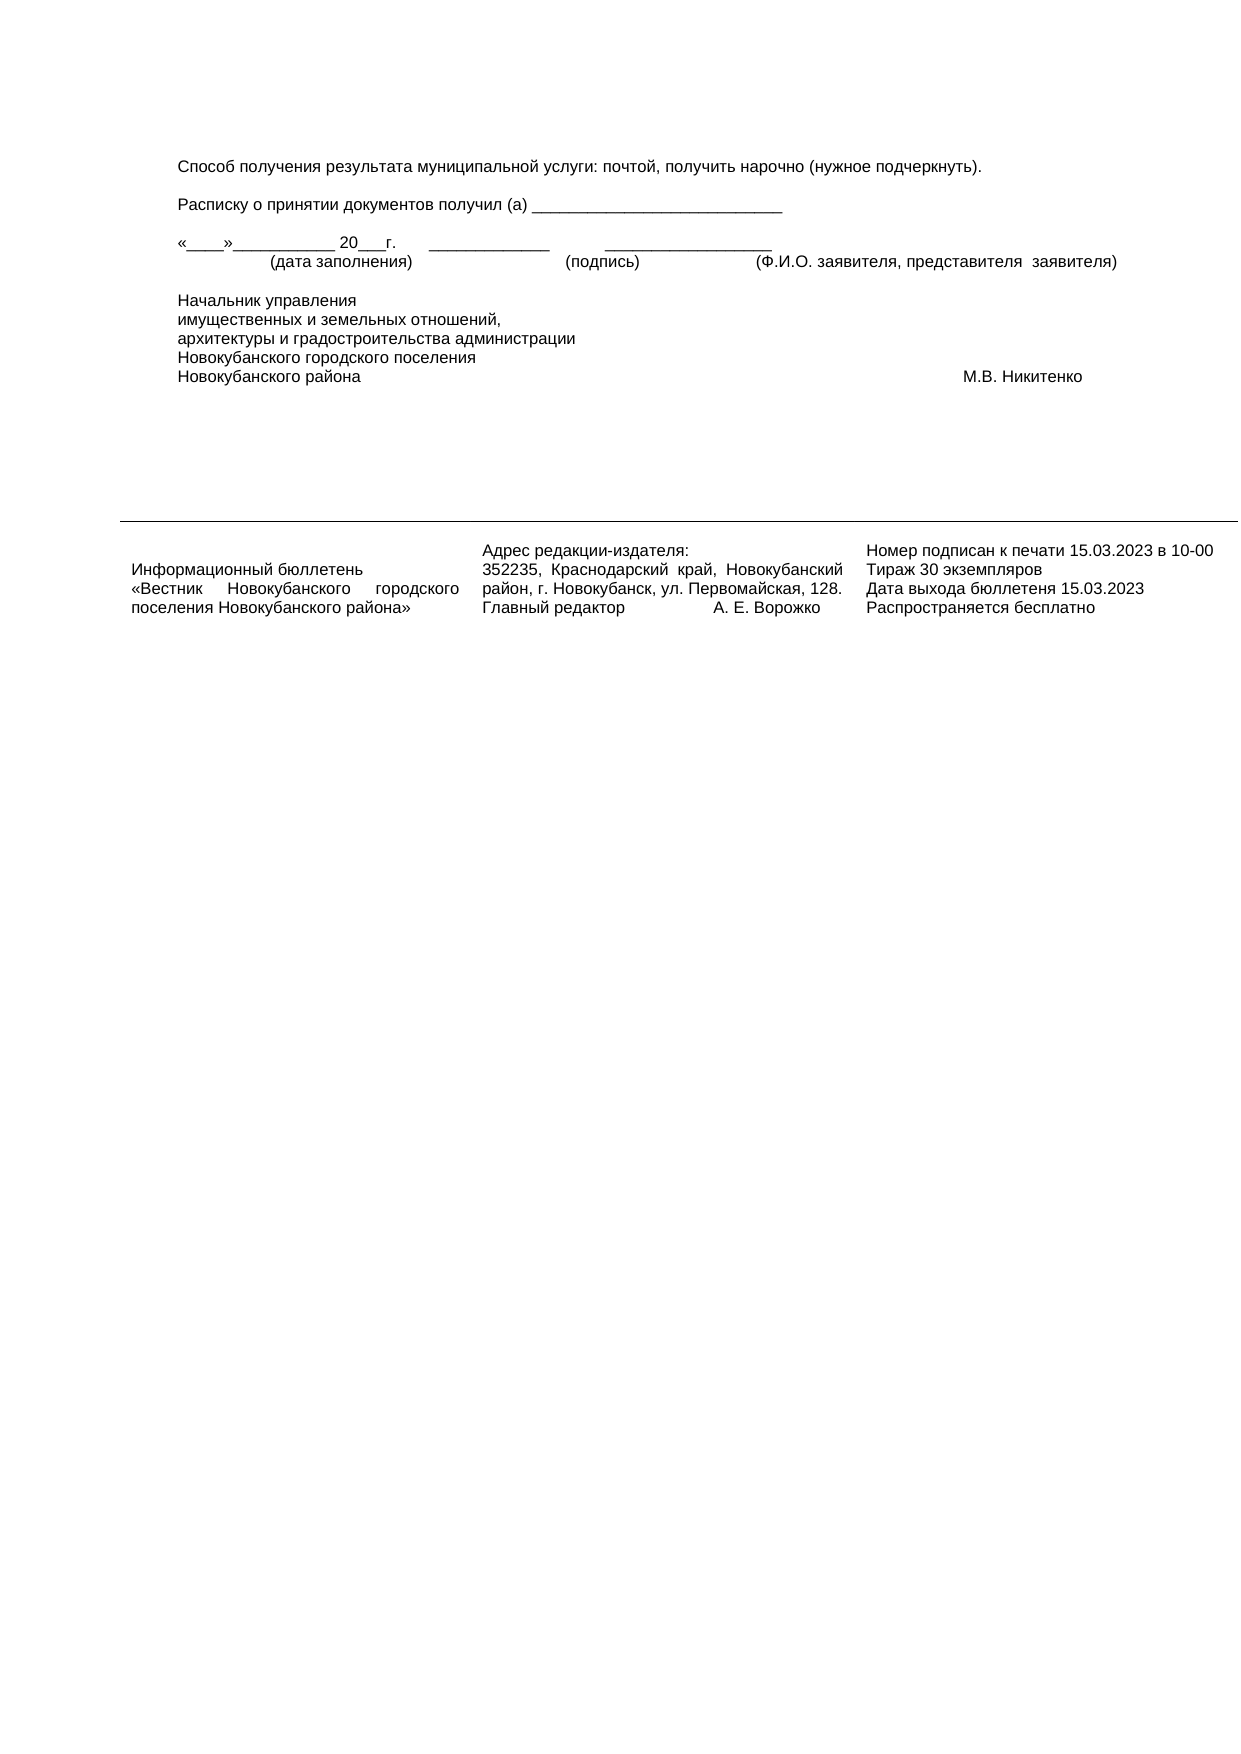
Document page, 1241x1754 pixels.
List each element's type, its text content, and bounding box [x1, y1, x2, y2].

text Расписку о принятии документов получил (а) ___________________________ [177, 195, 1181, 214]
text Новокубанского городского поселения [177, 348, 1181, 367]
text Начальник управления [177, 291, 1181, 310]
text архитектуры и градостроительства администрации [177, 329, 1181, 348]
table_header Информационный бюллетень «Вестник Новокубанского городского поселения Новокубанского района» [120, 522, 470, 617]
text (дата заполнения) (подпись) (Ф.И.О. заявителя, представителя заявителя) [177, 252, 1181, 271]
text «____»___________ 20___г. _____________ __________________ [177, 233, 1181, 252]
table_header Адрес редакции-издателя: 352235, Краснодарский край, Новокубанский район, г. Новокубанск, ул. Первомайская, 128. Главный редактор А. Е. Ворожко [471, 522, 854, 617]
text имущественных и земельных отношений, [177, 310, 1181, 329]
text Новокубанского района М.В. Никитенко [177, 367, 1181, 386]
table_header Номер подписан к печати 15.03.2023 в 10-00 Тираж 30 экземпляров Дата выхода бюллетеня 15.03.2023 Распространяется бесплатно [855, 522, 1238, 617]
text Способ получения результата муниципальной услуги: почтой, получить нарочно (нужное подчеркнуть). [177, 156, 1181, 176]
